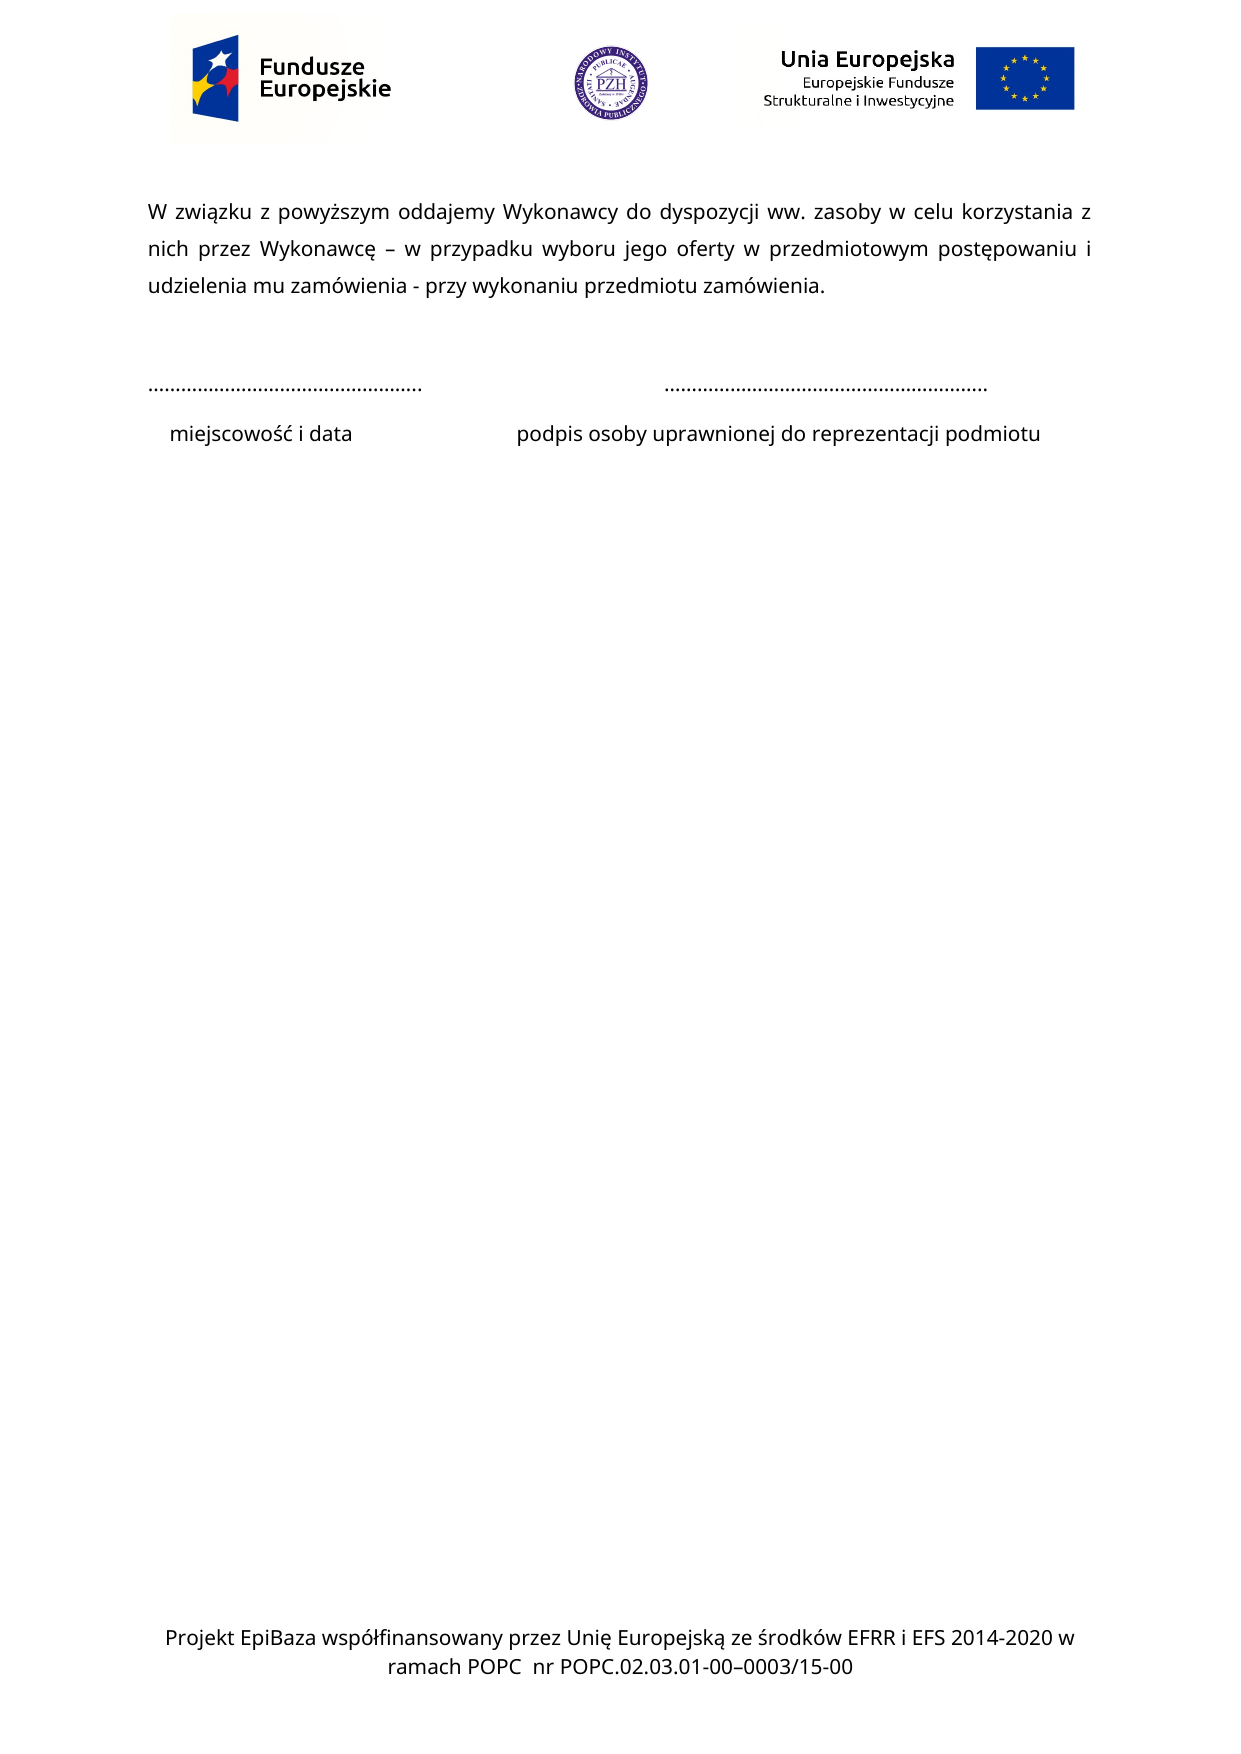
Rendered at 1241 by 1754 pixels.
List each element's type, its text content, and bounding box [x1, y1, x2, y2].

picture [573, 45, 649, 121]
text miejscowość i data podpis osoby uprawnionej do reprezentacji podmiotu [148, 419, 1093, 447]
text ………………………………………….. ………………………………………………….. [148, 369, 1093, 398]
picture [170, 14, 413, 143]
text W związku z powyższym oddajemy Wykonawcy do dyspozycji ww. zasoby w celu korzystania z nich przez Wykonawcę – w przypadku wyboru jego oferty w przedmiotowym postępowaniu i udzielenia mu zamówienia - przy wykonaniu przedmiotu zamówienia. [148, 197, 1093, 299]
picture [742, 26, 1096, 127]
